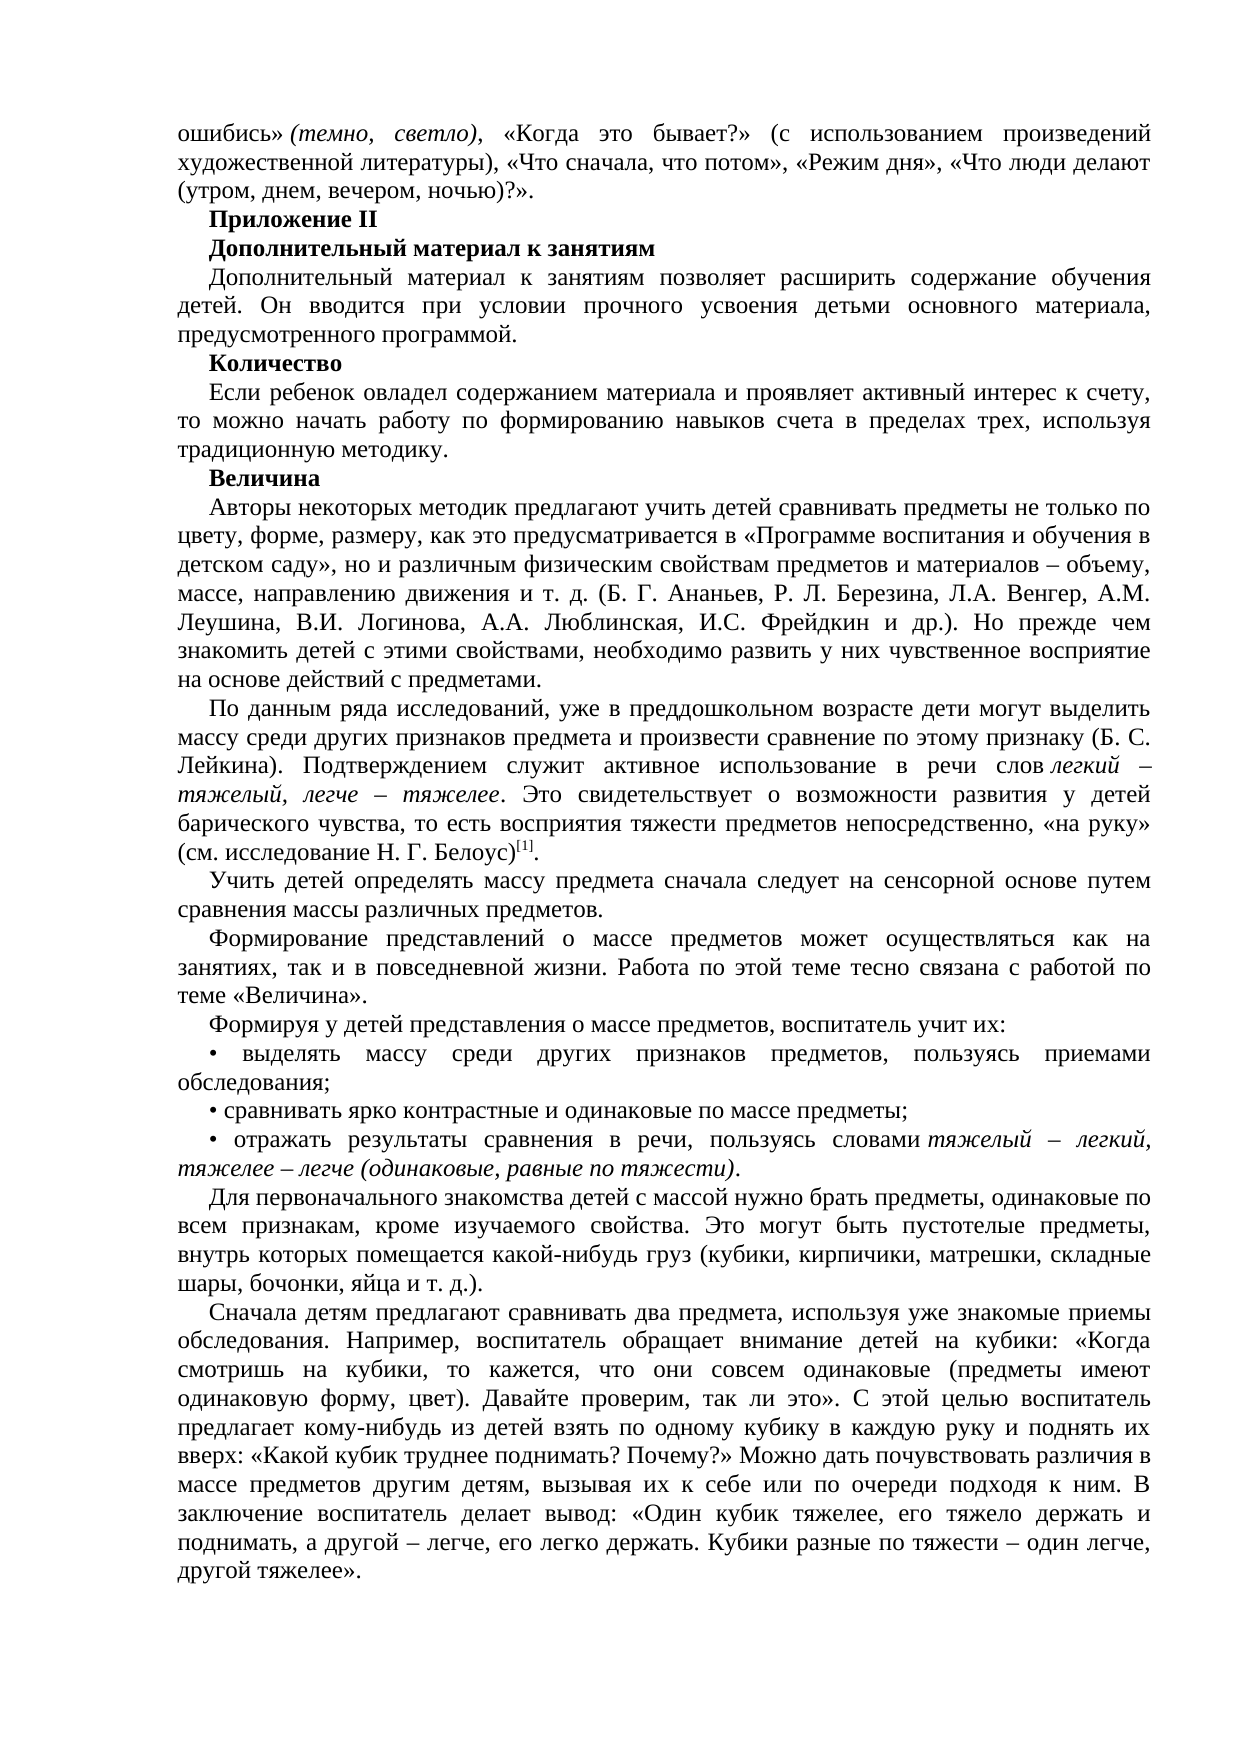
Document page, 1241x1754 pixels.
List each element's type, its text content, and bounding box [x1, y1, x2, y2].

text Авторы некоторых методик предлагают учить детей сравнивать предметы не только по цвету, форме, размеру, как это предусматривается в «Программе воспитания и обучения в детском саду», но и различным физическим свойствам предметов и материалов – объему, массе, направлению движения и т. д. (Б. Г. Ананьев, Р. Л. Березина, Л.А. Венгер, А.М. Леушина, В.И. Логинова, А.А. Люблинская, И.С. Фрейдкин и др.). Но прежде чем знакомить детей с этими свойствами, необходимо развить у них чувственное восприятие на основе действий с предметами. [177, 492, 1152, 693]
text Формирование представлений о массе предметов может осуществляться как на занятиях, так и в повседневной жизни. Работа по этой теме тесно связана с работой по теме «Величина». [177, 923, 1152, 1009]
text • отражать результаты сравнения в речи, пользуясь словами тяжелый – легкий, тяжелее – легче (одинаковые, равные по тяжести). [177, 1124, 1152, 1182]
text Сначала детям предлагают сравнивать два предмета, используя уже знакомые приемы обследования. Например, воспитатель обращает внимание детей на кубики: «Когда смотришь на кубики, то кажется, что они совсем одинаковые (предметы имеют одинаковую форму, цвет). Давайте проверим, так ли это». С этой целью воспитатель предлагает кому-нибудь из детей взять по одному кубику в каждую руку и поднять их вверх: «Какой кубик труднее поднимать? Почему?» Можно дать почувствовать различия в массе предметов другим детям, вызывая их к себе или по очереди подходя к ним. В заключение воспитатель делает вывод: «Один кубик тяжелее, его тяжело держать и поднимать, а другой – легче, его легко держать. Кубики разные по тяжести – один легче, другой тяжелее». [177, 1297, 1152, 1584]
text Количество [177, 348, 1152, 377]
text Формируя у детей представления о массе предметов, воспитатель учит их: [177, 1009, 1152, 1038]
text • сравнивать ярко контрастные и одинаковые по массе предметы; [177, 1096, 1152, 1124]
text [177, 118, 1152, 204]
text Для первоначального знакомства детей с массой нужно брать предметы, одинаковые по всем признакам, кроме изучаемого свойства. Это могут быть пустотелые предметы, внутрь которых помещается какой-нибудь груз (кубики, кирпичики, матрешки, складные шары, бочонки, яйца и т. д.). [177, 1182, 1152, 1297]
text Величина [177, 463, 1152, 492]
text • выделять массу среди других признаков предметов, пользуясь приемами обследования; [177, 1038, 1152, 1096]
text Если ребенок овладел содержанием материала и проявляет активный интерес к счету, то можно начать работу по формированию навыков счета в пределах трех, используя традиционную методику. [177, 377, 1152, 463]
text Дополнительный материал к занятиям позволяет расширить содержание обучения детей. Он вводится при условии прочного усвоения детьми основного материала, предусмотренного программой. [177, 262, 1152, 348]
text По данным ряда исследований, уже в преддошкольном возрасте дети могут выделить массу среди других признаков предмета и произвести сравнение по этому признаку (Б. С. Лейкина). Подтверждением служит активное использование в речи слов легкий – тяжелый, легче – тяжелее. Это свидетельствует о возможности развития у детей барического чувства, то есть восприятия тяжести предметов непосредственно, «на руку» (см. исследование Н. Г. Белоус)[1]. [177, 693, 1152, 866]
text Дополнительный материал к занятиям [177, 233, 1152, 262]
text Учить детей определять массу предмета сначала следует на сенсорной основе путем сравнения массы различных предметов. [177, 866, 1152, 923]
text Приложение II [177, 204, 1152, 233]
